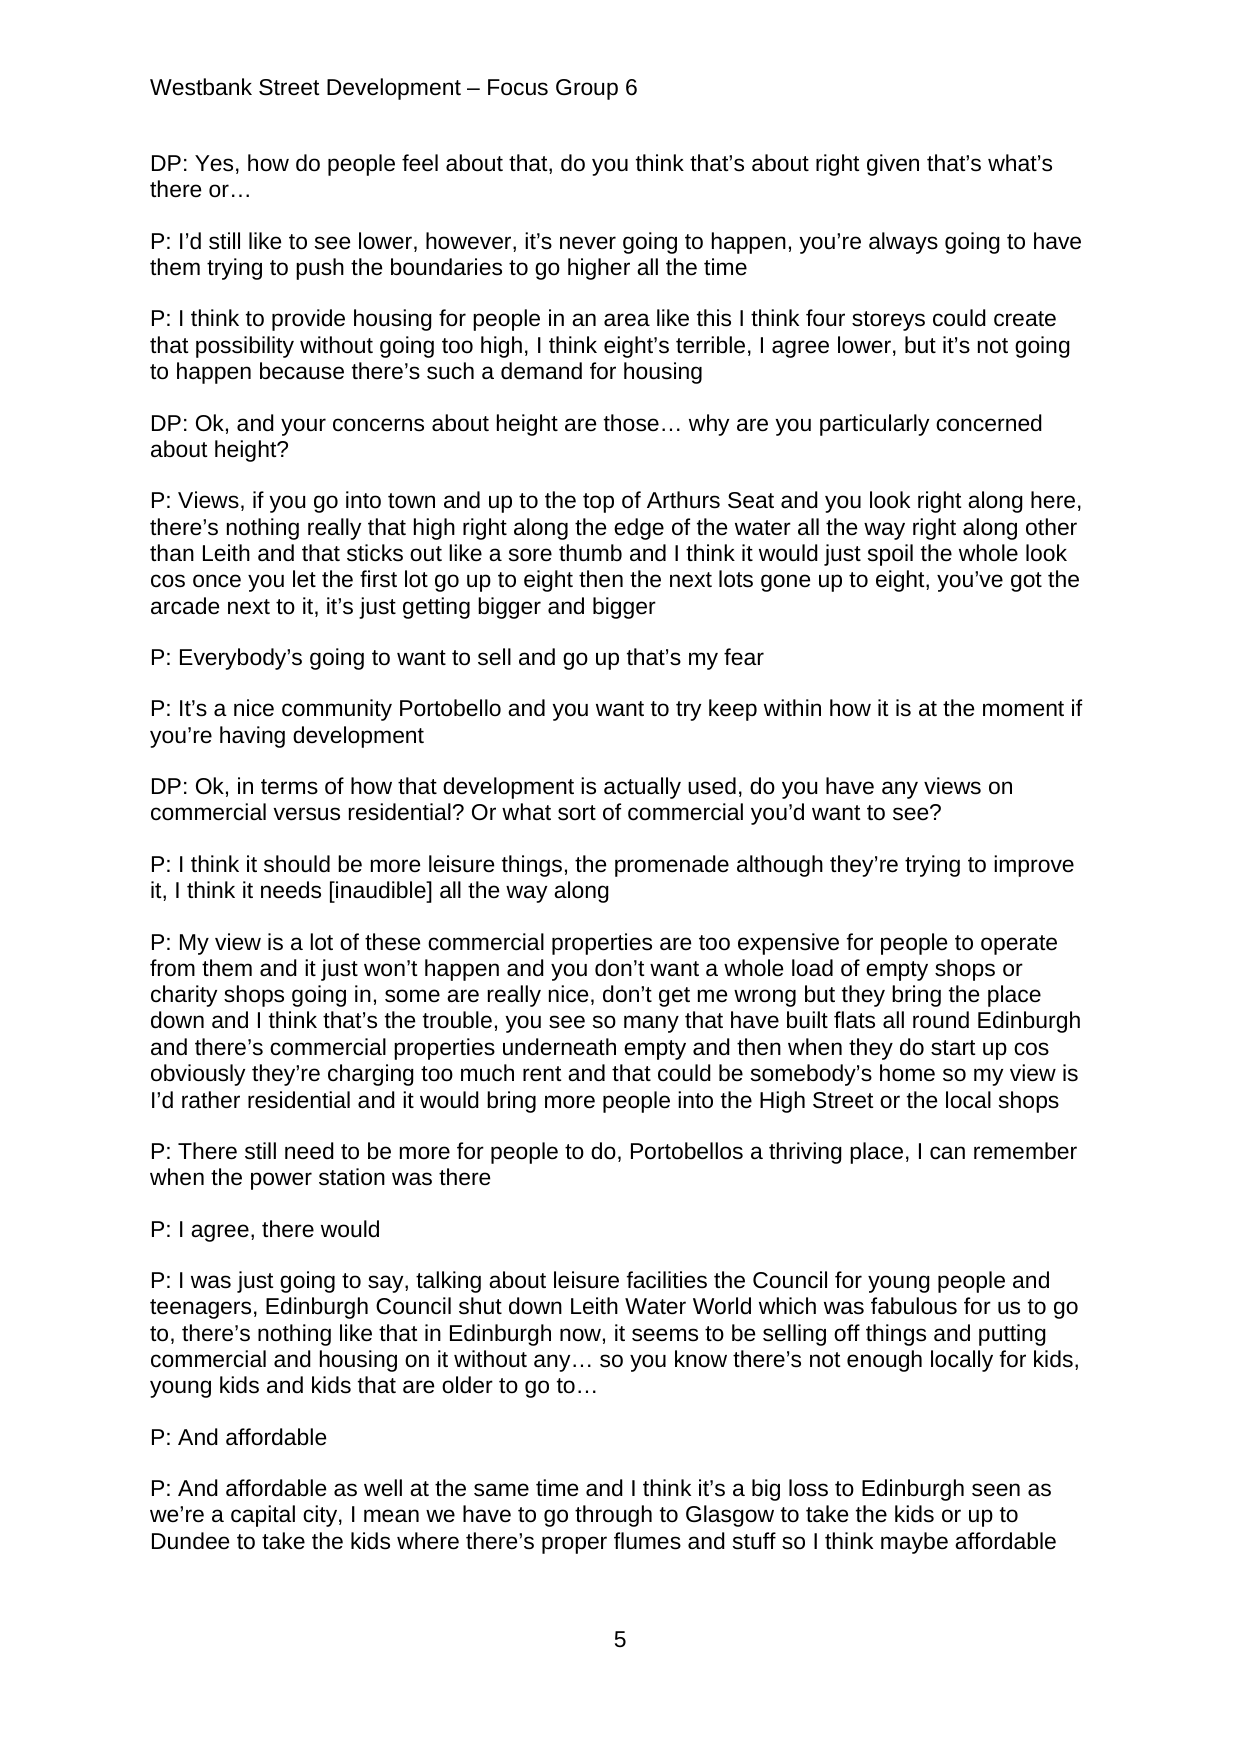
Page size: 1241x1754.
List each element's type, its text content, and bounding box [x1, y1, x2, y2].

text DP: Yes, how do people feel about that, do you think that’s about right given that’s what’s there or… [150, 150, 1090, 203]
text DP: Ok, and your concerns about height are those… why are you particularly concerned about height? [150, 409, 1090, 462]
text P: I think it should be more leisure things, the promenade although they’re trying to improve it, I think it needs [inaudible] all the way along [150, 851, 1090, 903]
text P: I’d still like to see lower, however, it’s never going to happen, you’re always going to have them trying to push the boundaries to go higher all the time [150, 228, 1090, 280]
text P: Views, if you go into town and up to the top of Arthurs Seat and you look right along here, there’s nothing really that high right along the edge of the water all the way right along other than Leith and that sticks out like a sore thumb and I think it would just spoil the whole look cos once you let the first lot go up to eight then the next lots gone up to eight, you’ve got the arcade next to it, it’s just getting bigger and bigger [150, 487, 1090, 619]
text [150, 1475, 1090, 1554]
text P: And affordable [150, 1424, 1090, 1450]
text P: There still need to be more for people to do, Portobellos a thriving place, I can remember when the power station was there [150, 1138, 1090, 1191]
text P: It’s a nice community Portobello and you want to try keep within how it is at the moment if you’re having development [150, 695, 1090, 748]
text DP: Ok, in terms of how that development is actually used, do you have any views on commercial versus residential? Or what sort of commercial you’d want to see? [150, 773, 1090, 826]
text P: Everybody’s going to want to sell and go up that’s my fear [150, 644, 1090, 670]
text P: I was just going to say, talking about leisure facilities the Council for young people and teenagers, Edinburgh Council shut down Leith Water World which was fabulous for us to go to, there’s nothing like that in Edinburgh now, it seems to be selling off things and putting commercial and housing on it without any… so you know there’s not enough locally for kids, young kids and kids that are older to go to… [150, 1267, 1090, 1399]
text P: I agree, there would [150, 1216, 1090, 1242]
text P: My view is a lot of these commercial properties are too expensive for people to operate from them and it just won’t happen and you don’t want a whole load of empty shops or charity shops going in, some are really nice, don’t get me wrong but they bring the place down and I think that’s the trouble, you see so many that have built flats all round Edinburgh and there’s commercial properties underneath empty and then when they do start up cos obviously they’re charging too much rent and that could be somebody’s home so my view is I’d rather residential and it would bring more people into the High Street or the local shops [150, 928, 1090, 1113]
text P: I think to provide housing for people in an area like this I think four storeys could create that possibility without going too high, I think eight’s terrible, I agree lower, but it’s not going to happen because there’s such a demand for housing [150, 305, 1090, 384]
